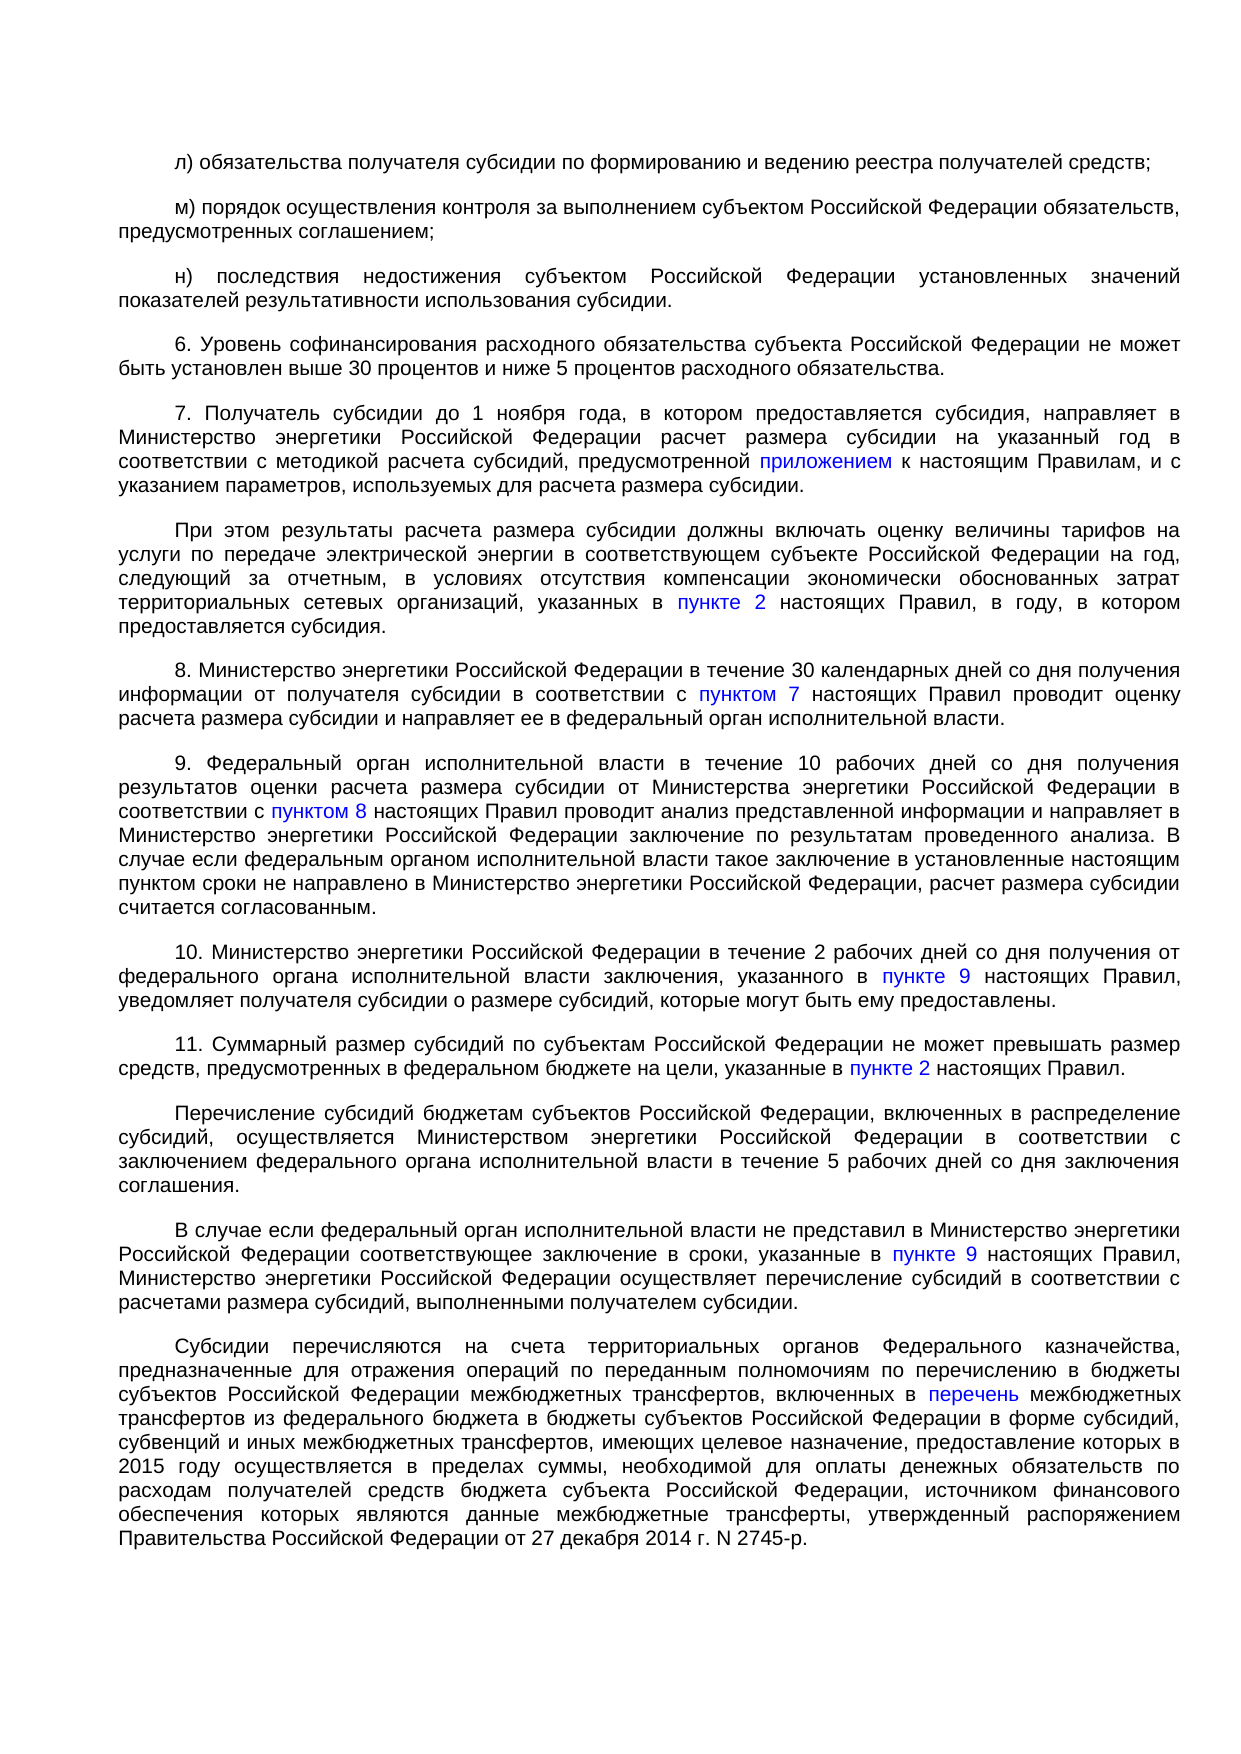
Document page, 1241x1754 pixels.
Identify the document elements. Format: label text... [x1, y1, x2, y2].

text 10. Министерство энергетики Российской Федерации в течение 2 рабочих дней со дня получения от федерального органа исполнительной власти заключения, указанного в пункте 9 настоящих Правил, уведомляет получателя субсидии о размере субсидий, которые могут быть ему предоставлены. [118, 939, 1181, 1011]
text 8. Министерство энергетики Российской Федерации в течение 30 календарных дней со дня получения информации от получателя субсидии в соответствии с пунктом 7 настоящих Правил проводит оценку расчета размера субсидии и направляет ее в федеральный орган исполнительной власти. [118, 658, 1181, 730]
text При этом результаты расчета размера субсидии должны включать оценку величины тарифов на услуги по передаче электрической энергии в соответствующем субъекте Российской Федерации на год, следующий за отчетным, в условиях отсутствия компенсации экономически обоснованных затрат территориальных сетевых организаций, указанных в пункте 2 настоящих Правил, в году, в котором предоставляется субсидия. [118, 518, 1181, 637]
text В случае если федеральный орган исполнительной власти не представил в Министерство энергетики Российской Федерации соответствующее заключение в сроки, указанные в пункте 9 настоящих Правил, Министерство энергетики Российской Федерации осуществляет перечисление субсидий в соответствии с расчетами размера субсидий, выполненными получателем субсидии. [118, 1218, 1181, 1313]
text 11. Суммарный размер субсидий по субъектам Российской Федерации не может превышать размер средств, предусмотренных в федеральном бюджете на цели, указанные в пункте 2 настоящих Правил. [118, 1032, 1181, 1080]
text л) обязательства получателя субсидии по формированию и ведению реестра получателей средств; [118, 150, 1181, 174]
text н) последствия недостижения субъектом Российской Федерации установленных значений показателей результативности использования субсидии. [118, 263, 1181, 311]
text 9. Федеральный орган исполнительной власти в течение 10 рабочих дней со дня получения результатов оценки расчета размера субсидии от Министерства энергетики Российской Федерации в соответствии с пунктом 8 настоящих Правил проводит анализ представленной информации и направляет в Министерство энергетики Российской Федерации заключение по результатам проведенного анализа. В случае если федеральным органом исполнительной власти такое заключение в установленные настоящим пунктом сроки не направлено в Министерство энергетики Российской Федерации, расчет размера субсидии считается согласованным. [118, 751, 1181, 919]
text Субсидии перечисляются на счета территориальных органов Федерального казначейства, предназначенные для отражения операций по переданным полномочиям по перечислению в бюджеты субъектов Российской Федерации межбюджетных трансфертов, включенных в перечень межбюджетных трансфертов из федерального бюджета в бюджеты субъектов Российской Федерации в форме субсидий, субвенций и иных межбюджетных трансфертов, имеющих целевое назначение, предоставление которых в 2015 году осуществляется в пределах суммы, необходимой для оплаты денежных обязательств по расходам получателей средств бюджета субъекта Российской Федерации, источником финансового обеспечения которых являются данные межбюджетные трансферты, утвержденный распоряжением Правительства Российской Федерации от 27 декабря 2014 г. N 2745-р. [118, 1334, 1181, 1550]
text м) порядок осуществления контроля за выполнением субъектом Российской Федерации обязательств, предусмотренных соглашением; [118, 195, 1181, 243]
text 7. Получатель субсидии до 1 ноября года, в котором предоставляется субсидия, направляет в Министерство энергетики Российской Федерации расчет размера субсидии на указанный год в соответствии с методикой расчета субсидий, предусмотренной приложением к настоящим Правилам, и с указанием параметров, используемых для расчета размера субсидии. [118, 401, 1181, 497]
text 6. Уровень софинансирования расходного обязательства субъекта Российской Федерации не может быть установлен выше 30 процентов и ниже 5 процентов расходного обязательства. [118, 332, 1181, 380]
text Перечисление субсидий бюджетам субъектов Российской Федерации, включенных в распределение субсидий, осуществляется Министерством энергетики Российской Федерации в соответствии с заключением федерального органа исполнительной власти в течение 5 рабочих дней со дня заключения соглашения. [118, 1101, 1181, 1197]
